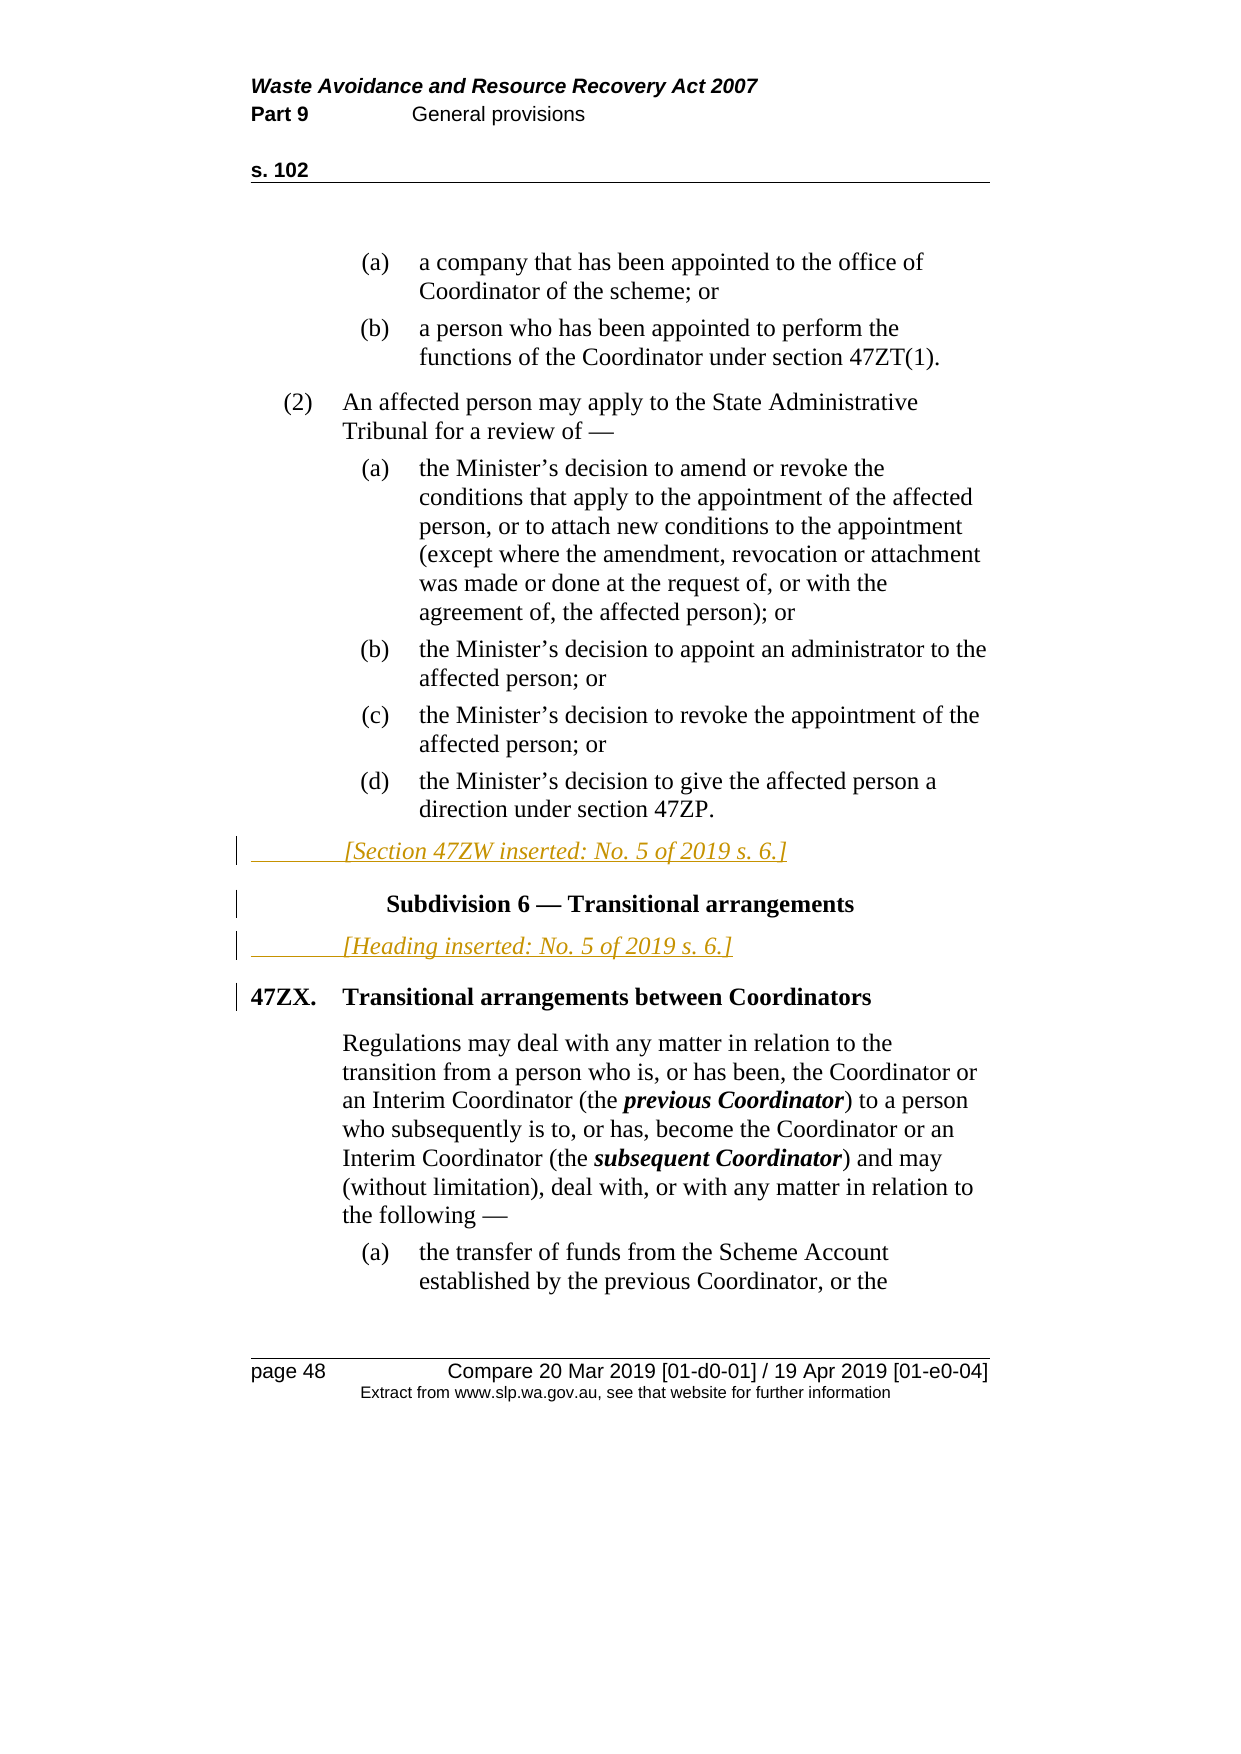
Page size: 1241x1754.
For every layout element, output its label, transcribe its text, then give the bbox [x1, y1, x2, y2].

text (d) the Minister’s decision to give the affected person a direction under section 47ZP. [251, 766, 990, 823]
subtitle 47ZX. Transitional arrangements between Coordinators [251, 982, 990, 1011]
text (b) the Minister’s decision to appoint an administrator to the affected person; or [251, 634, 990, 692]
text (b) a person who has been appointed to perform the functions of the Coordinator under section 47ZT(1). [251, 313, 990, 371]
text (a) a company that has been appointed to the office of Coordinator of the scheme; or [251, 247, 990, 305]
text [251, 1237, 990, 1295]
text (2) An affected person may apply to the State Administrative Tribunal for a review of — [251, 387, 990, 445]
text (a) the Minister’s decision to amend or revoke the conditions that apply to the appointment of the affected person, or to attach new conditions to the appointment (except where the amendment, revocation or attachment was made or done at the request of, or with the agreement of, the affected person); or [251, 453, 990, 626]
text (c) the Minister’s decision to revoke the appointment of the affected person; or [251, 700, 990, 757]
subtitle Subdivision 6 — Transitional arrangements [251, 889, 990, 918]
text Regulations may deal with any matter in relation to the transition from a person who is, or has been, the Coordinator or an Interim Coordinator (the previous Coordinator) to a person who subsequently is to, or has, become the Coordinator or an Interim Coordinator (the subsequent Coordinator) and may (without limitation), deal with, or with any matter in relation to the following — [251, 1028, 990, 1229]
